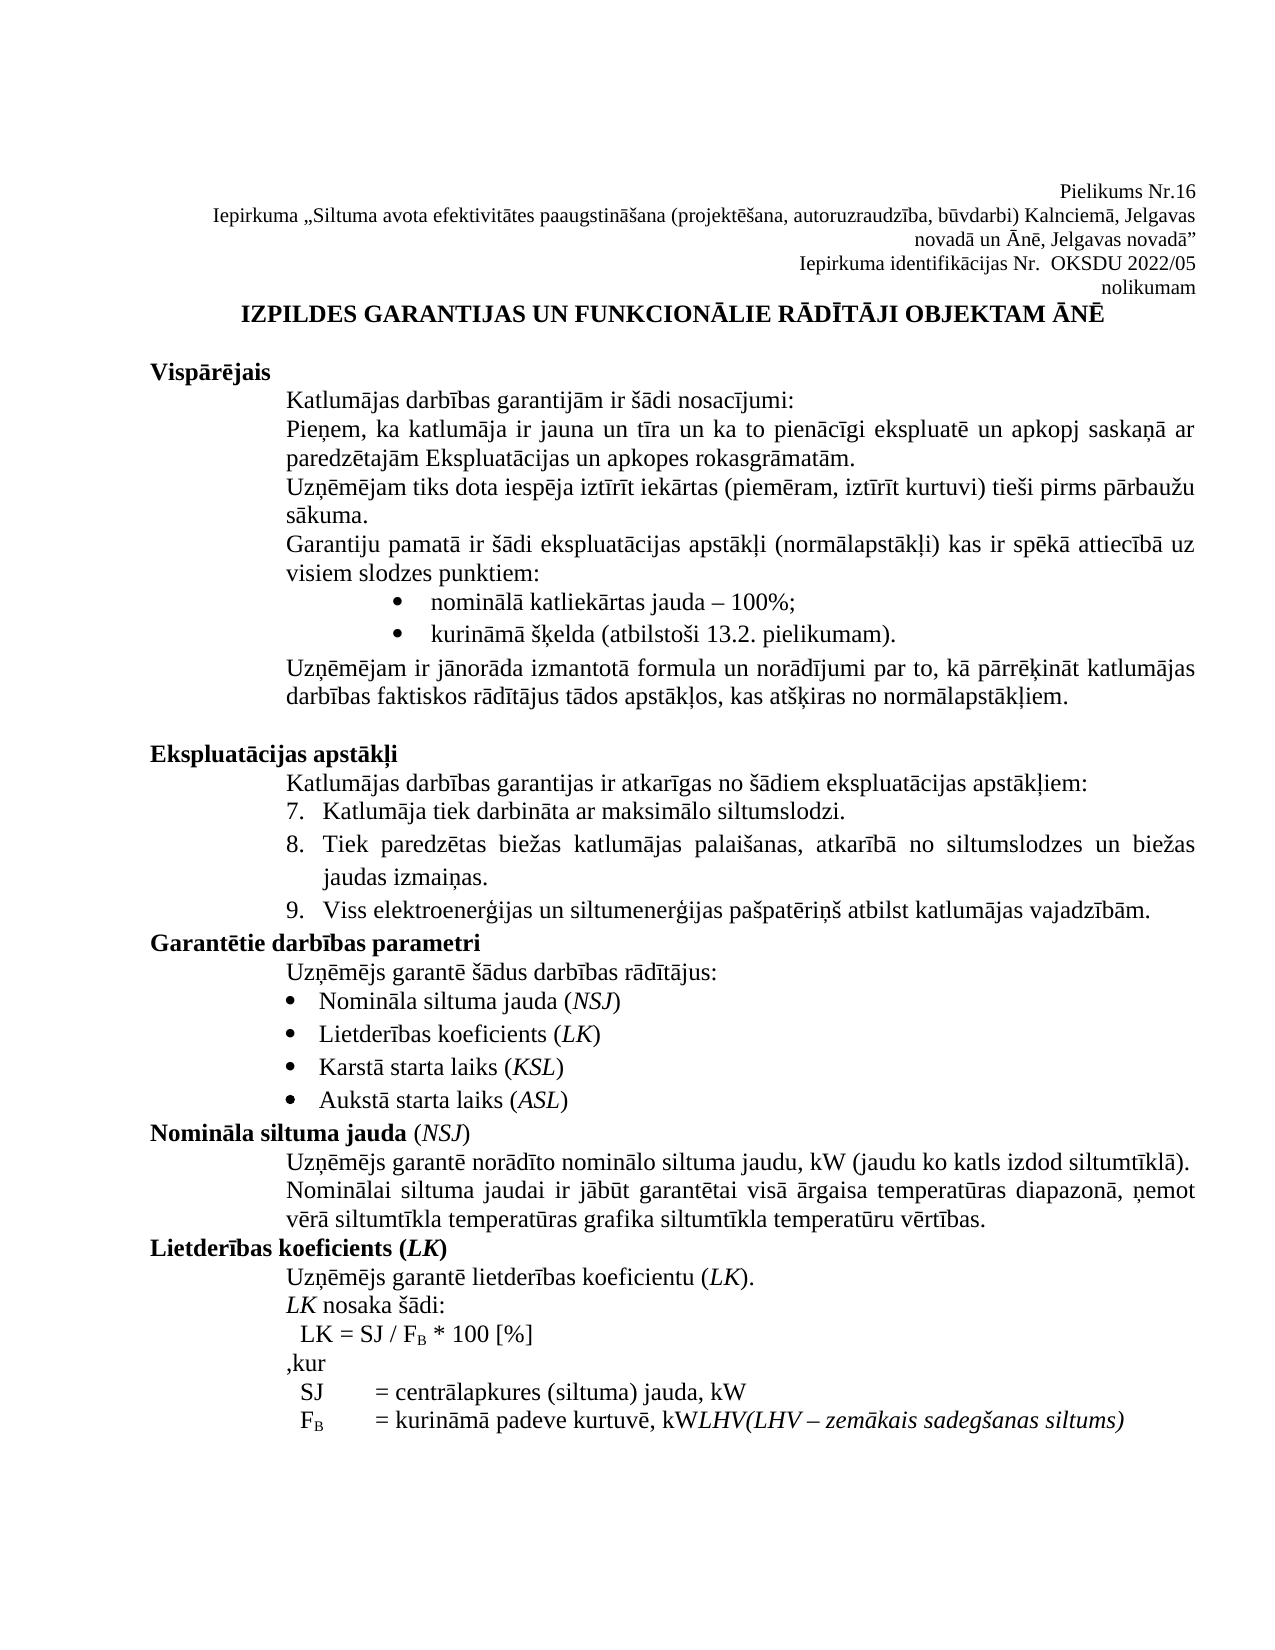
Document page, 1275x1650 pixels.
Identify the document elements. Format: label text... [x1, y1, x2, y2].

text FB = kurināmā padeve kurtuvē, kWLHV(LHV – zemākais sadegšanas siltums) [286, 1406, 1196, 1434]
text Uzņēmējs garantē norādīto nominālo siltuma jaudu, kW (jaudu ko katls izdod siltumtīklā). [286, 1147, 1196, 1176]
text Katlumājas darbības garantijas ir atkarīgas no šādiem ekspluatācijas apstākļiem: [286, 768, 1196, 796]
text Uzņēmējs garantē šādus darbības rādītājus: [286, 957, 1196, 986]
text Pieņem, ka katlumāja ir jauna un tīra un ka to pienācīgi ekspluatē un apkopj saskaņā ar paredzētajām Ekspluatācijas un apkopes rokasgrāmatām. [286, 414, 1196, 472]
list Karstā starta laiks (KSL) [286, 1052, 1196, 1081]
list Lietderības koeficients (LK) [286, 1019, 1196, 1048]
list Katlumāja tiek darbināta ar maksimālo siltumslodzi. [286, 796, 1196, 825]
list nominālā katliekārtas jauda – 100%; [393, 587, 1196, 615]
text Katlumājas darbības garantijām ir šādi nosacījumi: [286, 385, 1196, 414]
list Vispārējais [150, 357, 1196, 385]
text LK nosaka šādi: [286, 1291, 1196, 1319]
text Uzņēmējam ir jānorāda izmantotā formula un norādījumi par to, kā pārrēķināt katlumājas darbības faktiskos rādītājus tādos apstākļos, kas atšķiras no normālapstākļiem. [286, 653, 1196, 710]
text Iepirkuma identifikācijas Nr. OKSDU 2022/05 [150, 251, 1196, 275]
text Uzņēmējs garantē lietderības koeficientu (LK). [286, 1262, 1196, 1291]
list Lietderības koeficients (LK) [150, 1233, 1196, 1262]
text Nominālai siltuma jaudai ir jābūt garantētai visā ārgaisa temperatūras diapazonā, ņemot vērā siltumtīkla temperatūras grafika siltumtīkla temperatūru vērtības. [286, 1176, 1196, 1233]
text Uzņēmējam tiks dota iespēja iztīrīt iekārtas (piemēram, iztīrīt kurtuvi) tieši pirms pārbaužu sākuma. [286, 472, 1196, 529]
list Nomināla siltuma jauda (NSJ) [150, 1118, 1196, 1147]
list kurināmā šķelda (atbilstoši 13.2. pielikumam). [393, 619, 1196, 648]
list Pielikums Nr.16 [150, 179, 1196, 203]
text IZPILDES GARANTIJAS UN FUNKCIONĀLIE RĀDĪTĀJI objektam ānē [150, 299, 1196, 328]
text SJ = centrālapkures (siltuma) jauda, kW [286, 1377, 1196, 1406]
text Garantiju pamatā ir šādi ekspluatācijas apstākļi (normālapstākļi) kas ir spēkā attiecībā uz visiem slodzes punktiem: [286, 529, 1196, 587]
text nolikumam [150, 275, 1196, 299]
text ,kur [286, 1348, 1196, 1377]
text Iepirkuma „Siltuma avota efektivitātes paaugstināšana (projektēšana, autoruzraudzība, būvdarbi) Kalnciemā, Jelgavas novadā un Ānē, Jelgavas novadā” [150, 203, 1196, 251]
list Ekspluatācijas apstākļi [150, 739, 1196, 768]
list Tiek paredzētas biežas katlumājas palaišanas, atkarībā no siltumslodzes un biežas jaudas izmaiņas. [286, 829, 1196, 891]
list Aukstā starta laiks (ASL) [286, 1085, 1196, 1114]
list Viss elektroenerģijas un siltumenerģijas pašpatēriņš atbilst katlumājas vajadzībām. [286, 895, 1196, 924]
list Nomināla siltuma jauda (NSJ) [286, 986, 1196, 1015]
text LK = SJ / FB * 100 [%] [286, 1319, 1196, 1348]
text Garantētie darbības parametri [150, 928, 1196, 957]
